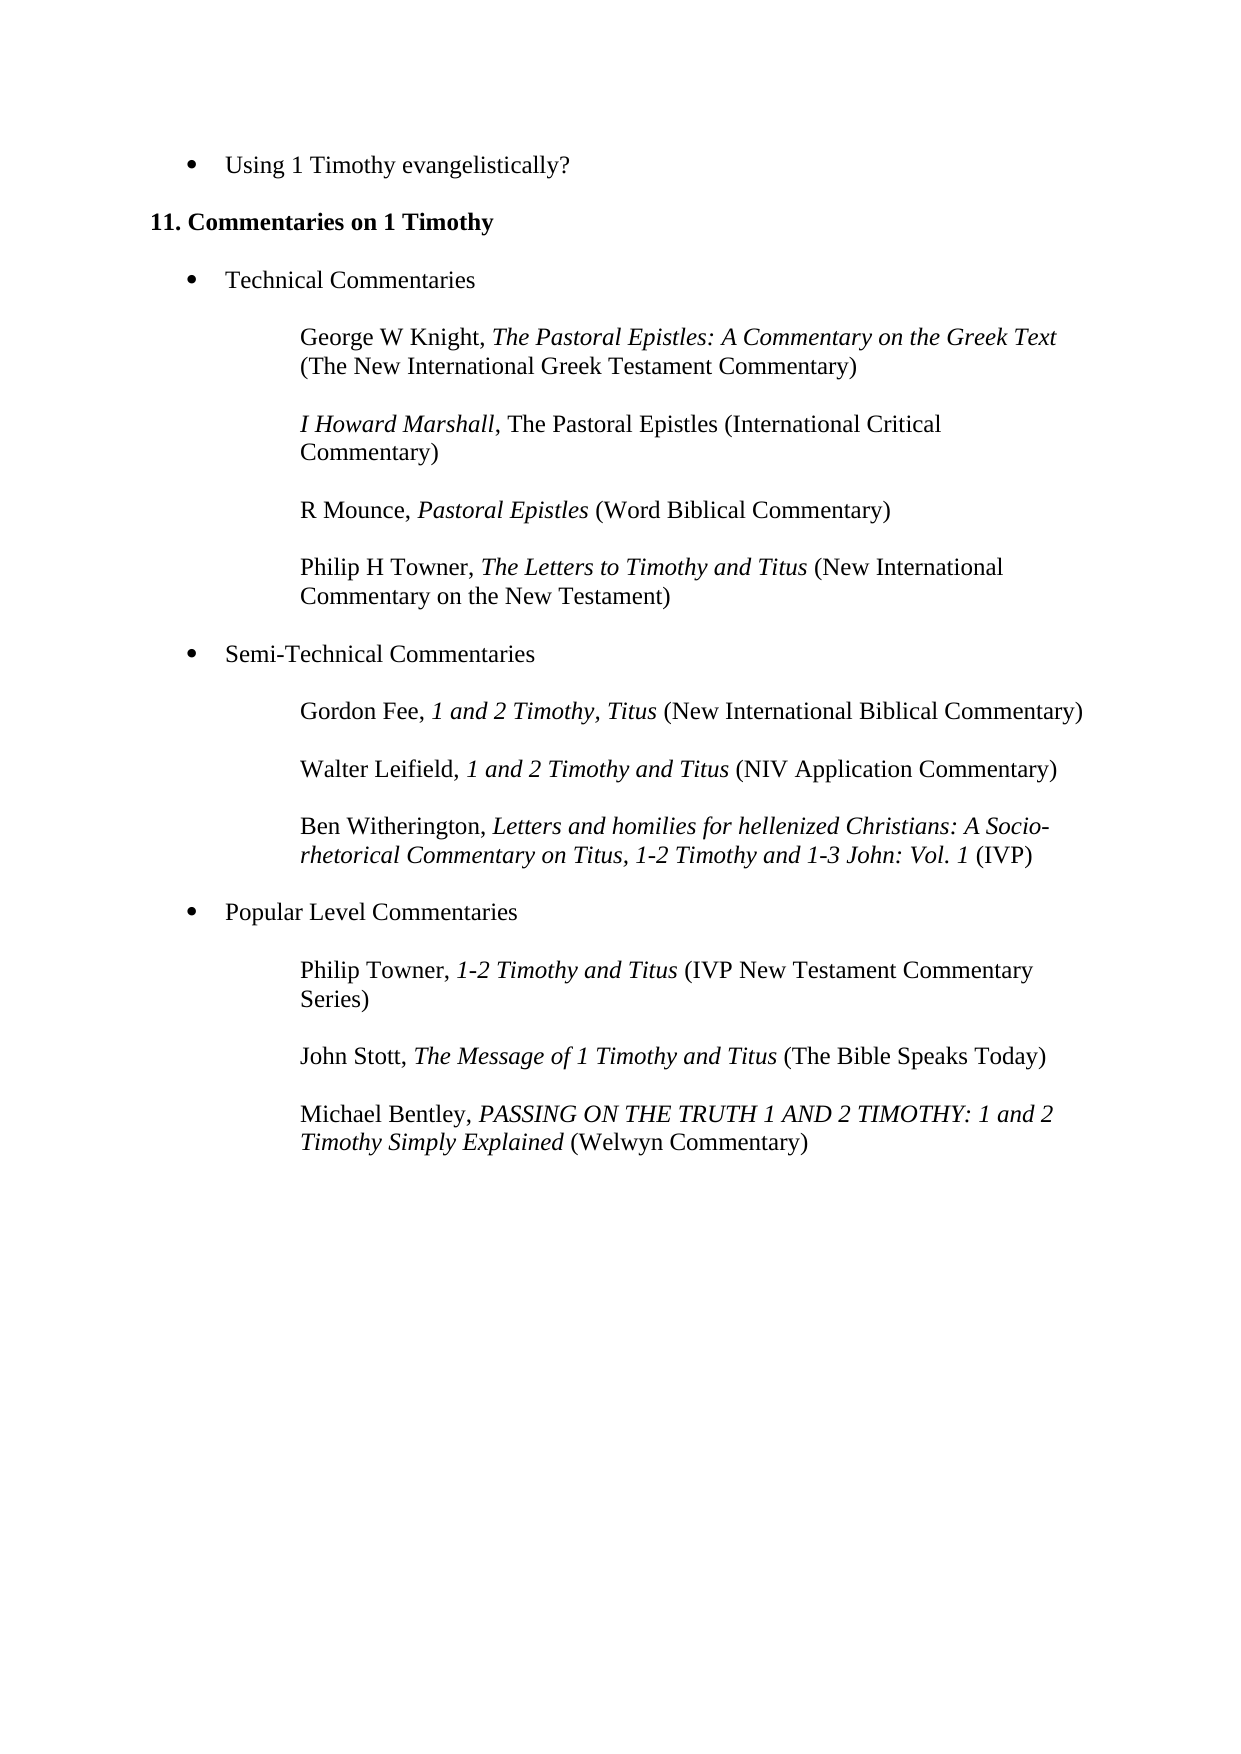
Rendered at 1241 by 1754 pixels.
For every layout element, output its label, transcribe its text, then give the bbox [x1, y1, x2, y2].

text Walter Leifield, 1 and 2 Timothy and Titus (NIV Application Commentary) [300, 754, 1090, 782]
list Technical Commentaries [187, 265, 1090, 294]
text Gordon Fee, 1 and 2 Timothy, Titus (New International Biblical Commentary) [300, 696, 1090, 725]
text Philip H Towner, The Letters to Timothy and Titus (New International Commentary on the New Testament) [300, 552, 1090, 610]
list Using 1 Timothy evangelistically? [187, 150, 1090, 179]
list Popular Level Commentaries [187, 897, 1090, 926]
list Semi-Technical Commentaries [187, 639, 1090, 667]
text R Mounce, Pastoral Epistles (Word Biblical Commentary) [300, 495, 1090, 524]
text Michael Bentley, PASSING ON THE TRUTH 1 AND 2 TIMOTHY: 1 and 2 Timothy Simply Explained (Welwyn Commentary) [300, 1099, 1090, 1156]
list Commentaries on 1 Timothy [150, 207, 1090, 236]
text Ben Witherington, Letters and homilies for hellenized Christians: A Socio-rhetorical Commentary on Titus, 1-2 Timothy and 1-3 John: Vol. 1 (IVP) [300, 811, 1090, 869]
text I Howard Marshall, The Pastoral Epistles (International Critical Commentary) [300, 409, 1090, 466]
text John Stott, The Message of 1 Timothy and Titus (The Bible Speaks Today) [300, 1041, 1090, 1070]
text Philip Towner, 1-2 Timothy and Titus (IVP New Testament Commentary Series) [300, 955, 1090, 1012]
text George W Knight, The Pastoral Epistles: A Commentary on the Greek Text (The New International Greek Testament Commentary) [300, 322, 1090, 380]
